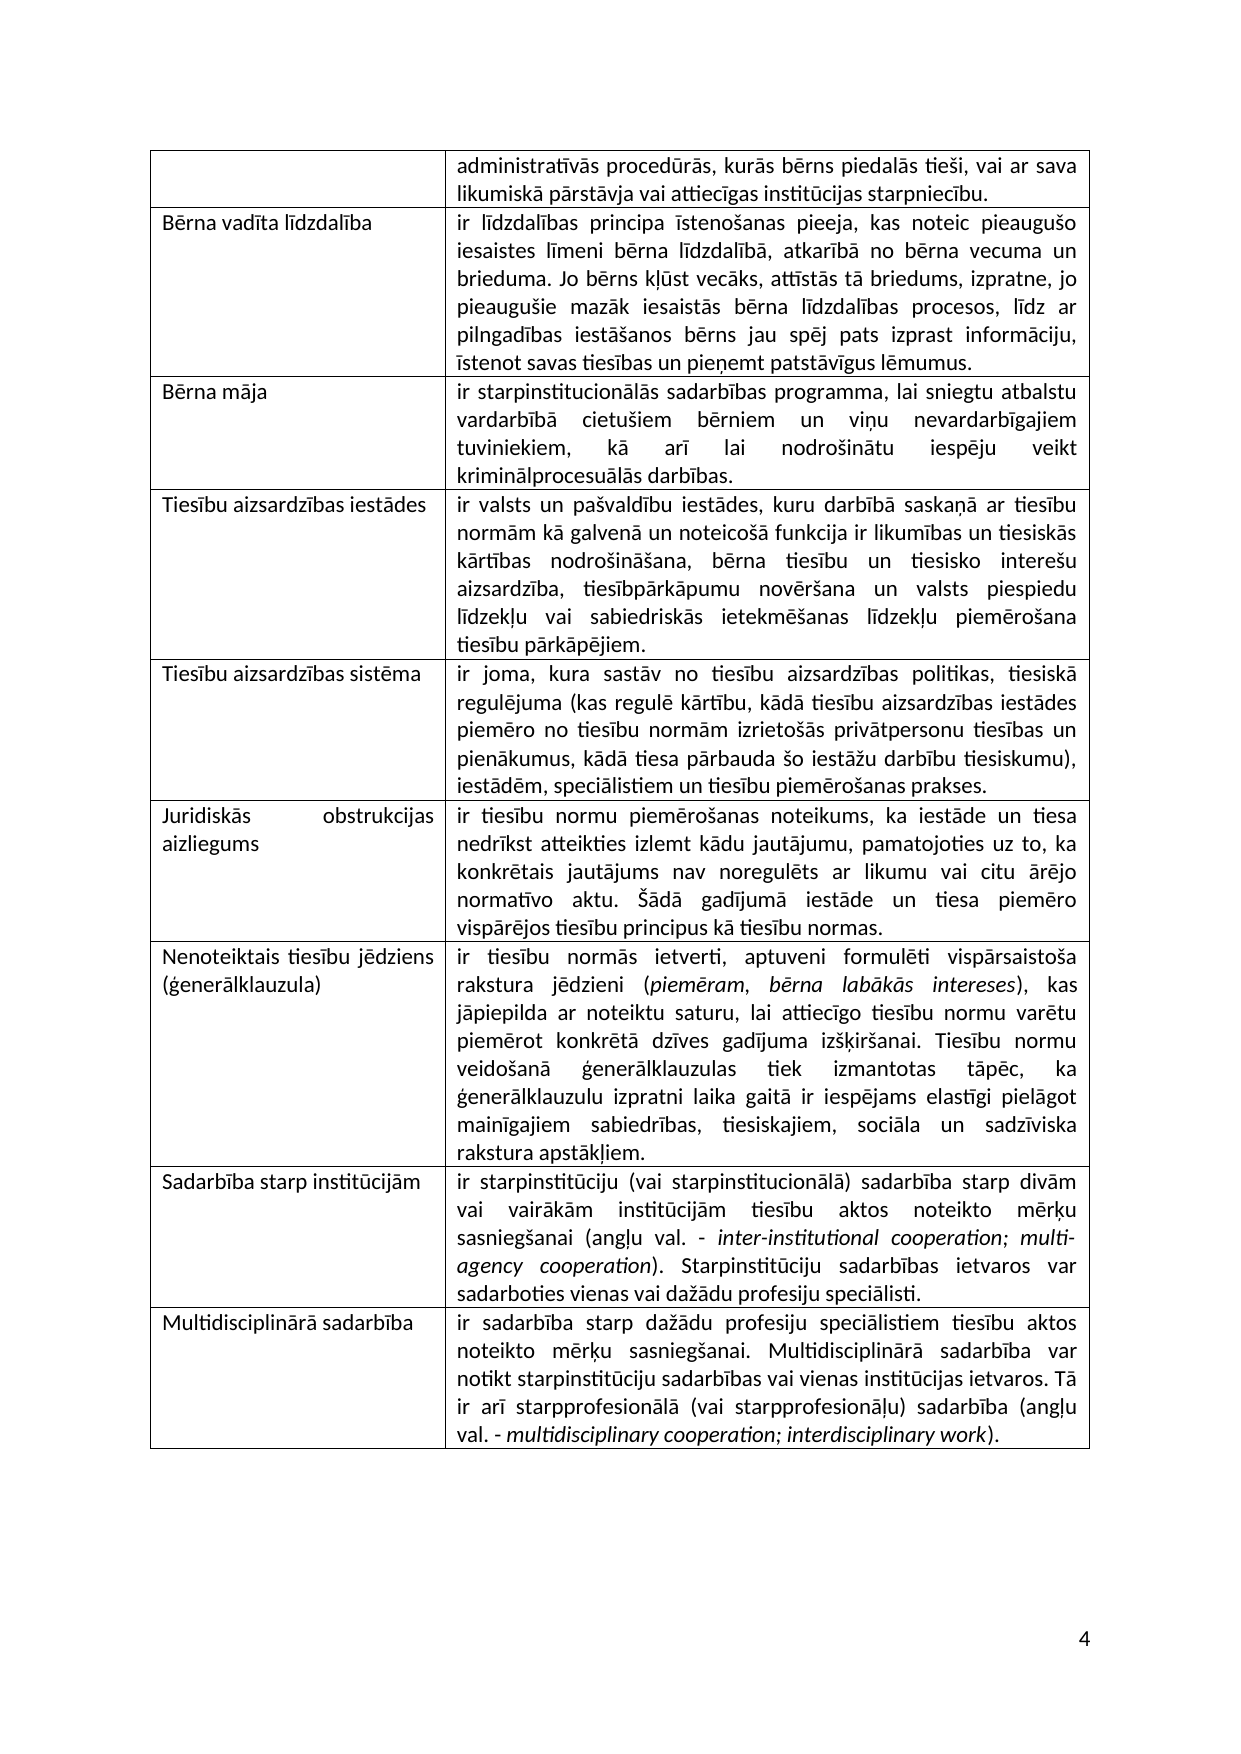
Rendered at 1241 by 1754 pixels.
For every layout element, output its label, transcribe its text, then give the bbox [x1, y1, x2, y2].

table_cell Sadarbība starp institūcijām [151, 1167, 445, 1307]
table_cell Tiesību aizsardzības iestādes [151, 490, 445, 658]
table_cell Nenoteiktais tiesību jēdziens (ģenerālklauzula) [151, 942, 445, 1166]
table_cell ir starpinstitucionālās sadarbības programma, lai sniegtu atbalstu vardarbībā cietušiem bērniem un viņu nevardarbīgajiem tuviniekiem, kā arī lai nodrošinātu iespēju veikt kriminālprocesuālās darbības. [446, 377, 1089, 489]
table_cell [446, 151, 1089, 207]
table_cell ir sadarbība starp dažādu profesiju speciālistiem tiesību aktos noteikto mērķu sasniegšanai. Multidisciplinārā sadarbība var notikt starpinstitūciju sadarbības vai vienas institūcijas ietvaros. Tā ir arī starpprofesionālā (vai starpprofesionāļu) sadarbība (angļu val. - multidisciplinary cooperation; interdisciplinary work). [446, 1308, 1089, 1448]
table_cell Multidisciplinārā sadarbība [151, 1308, 445, 1448]
table_cell ir tiesību normās ietverti, aptuveni formulēti vispārsaistoša rakstura jēdzieni (piemēram, bērna labākās intereses), kas jāpiepilda ar noteiktu saturu, lai attiecīgo tiesību normu varētu piemērot konkrētā dzīves gadījuma izšķiršanai. Tiesību normu veidošanā ģenerālklauzulas tiek izmantotas tāpēc, ka ģenerālklauzulu izpratni laika gaitā ir iespējams elastīgi pielāgot mainīgajiem sabiedrības, tiesiskajiem, sociāla un sadzīviska rakstura apstākļiem. [446, 942, 1089, 1166]
table_cell Tiesību aizsardzības sistēma [151, 660, 445, 800]
table_cell ir joma, kura sastāv no tiesību aizsardzības politikas, tiesiskā regulējuma (kas regulē kārtību, kādā tiesību aizsardzības iestādes piemēro no tiesību normām izrietošās privātpersonu tiesības un pienākumus, kādā tiesa pārbauda šo iestāžu darbību tiesiskumu), iestādēm, speciālistiem un tiesību piemērošanas prakses. [446, 660, 1089, 800]
table_cell ir valsts un pašvaldību iestādes, kuru darbībā saskaņā ar tiesību normām kā galvenā un noteicošā funkcija ir likumības un tiesiskās kārtības nodrošināšana, bērna tiesību un tiesisko interešu aizsardzība, tiesībpārkāpumu novēršana un valsts piespiedu līdzekļu vai sabiedriskās ietekmēšanas līdzekļu piemērošana tiesību pārkāpējiem. [446, 490, 1089, 658]
table_cell ir starpinstitūciju (vai starpinstitucionālā) sadarbība starp divām vai vairākām institūcijām tiesību aktos noteikto mērķu sasniegšanai (angļu val. - inter-institutional cooperation; multi-agency cooperation). Starpinstitūciju sadarbības ietvaros var sadarboties vienas vai dažādu profesiju speciālisti. [446, 1167, 1089, 1307]
table_cell ir līdzdalības principa īstenošanas pieeja, kas noteic pieaugušo iesaistes līmeni bērna līdzdalībā, atkarībā no bērna vecuma un brieduma. Jo bērns kļūst vecāks, attīstās tā briedums, izpratne, jo pieaugušie mazāk iesaistās bērna līdzdalības procesos, līdz ar pilngadības iestāšanos bērns jau spēj pats izprast informāciju, īstenot savas tiesības un pieņemt patstāvīgus lēmumus. [446, 208, 1089, 376]
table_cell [151, 151, 445, 207]
table_cell Juridiskās obstrukcijas aizliegums [151, 801, 445, 941]
table_cell Bērna māja [151, 377, 445, 489]
table_cell Bērna vadīta līdzdalība [151, 208, 445, 376]
table_cell ir tiesību normu piemērošanas noteikums, ka iestāde un tiesa nedrīkst atteikties izlemt kādu jautājumu, pamatojoties uz to, ka konkrētais jautājums nav noregulēts ar likumu vai citu ārējo normatīvo aktu. Šādā gadījumā iestāde un tiesa piemēro vispārējos tiesību principus kā tiesību normas. [446, 801, 1089, 941]
